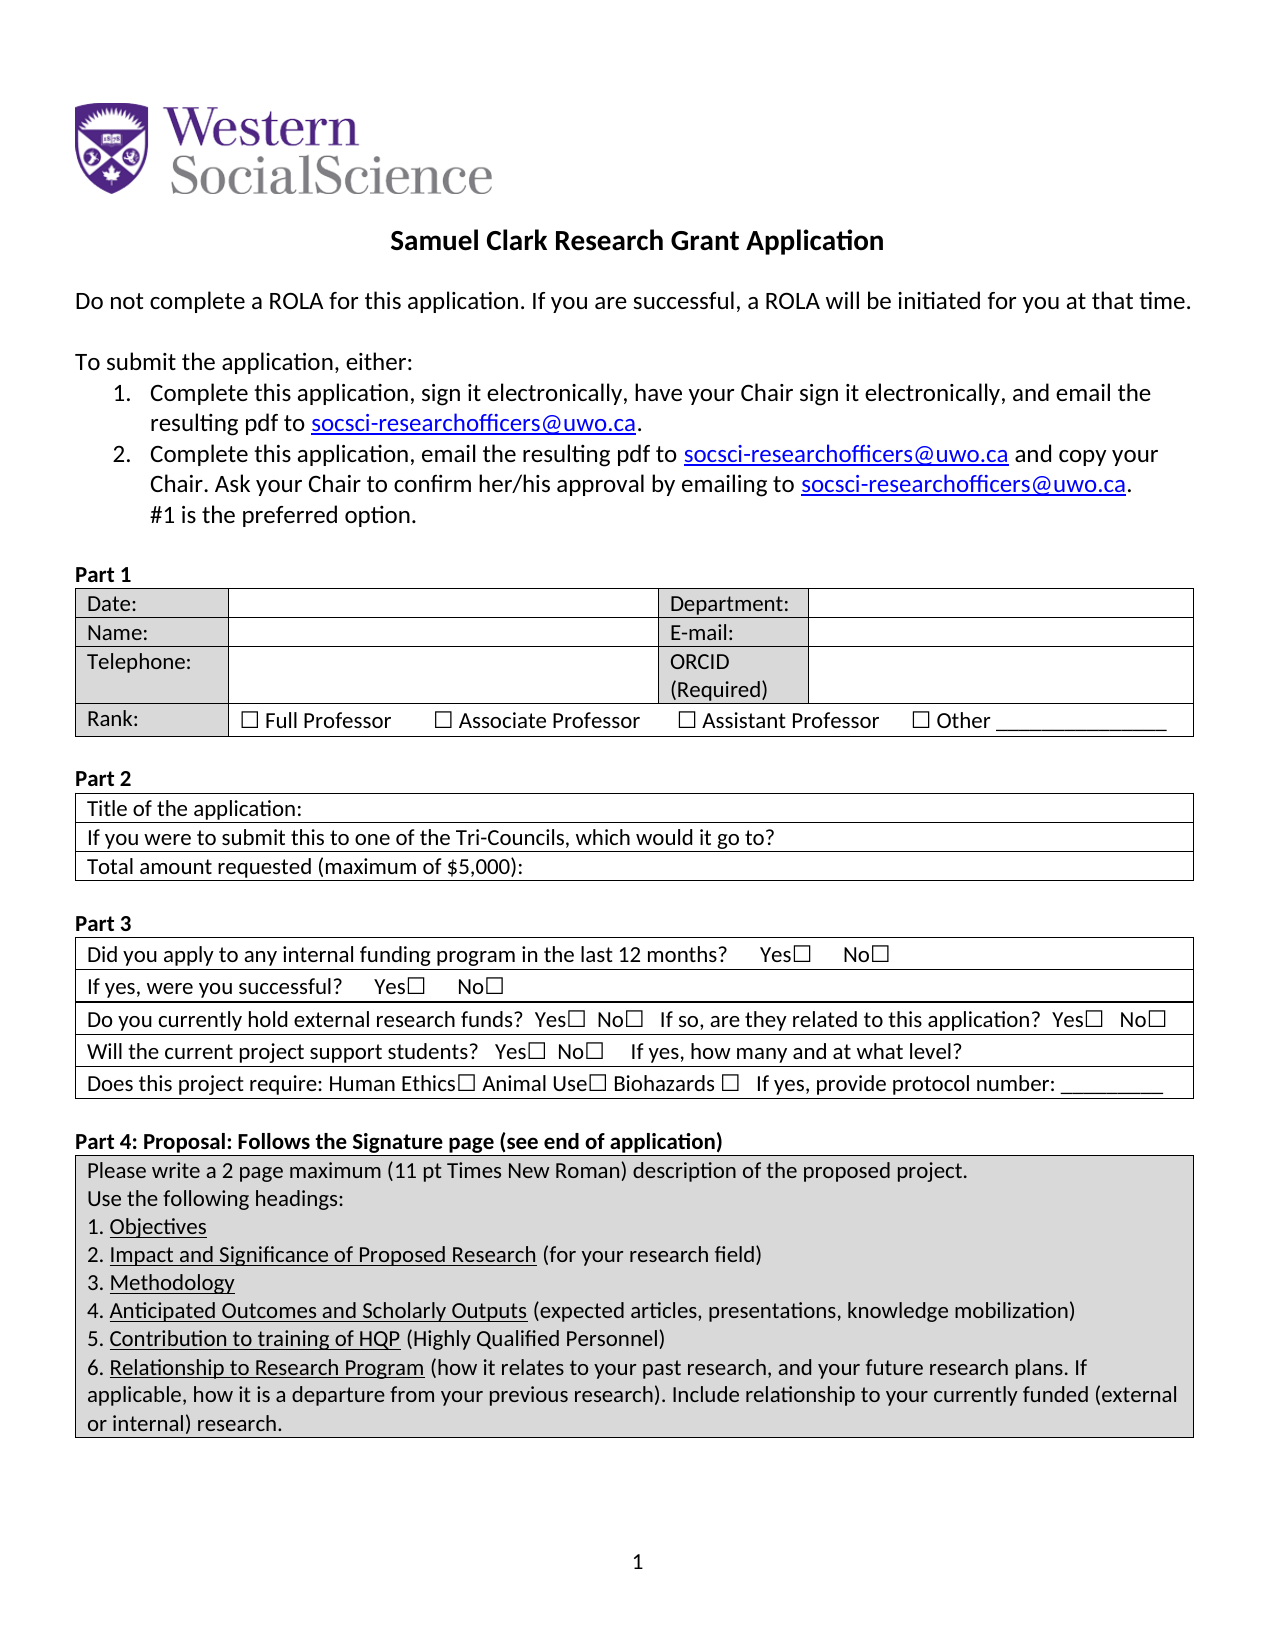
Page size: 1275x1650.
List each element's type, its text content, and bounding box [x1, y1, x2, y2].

text To submit the application, either: [75, 346, 1200, 377]
table_cell [229, 618, 658, 646]
picture [75, 103, 492, 194]
list Complete this application, email the resulting pdf to socsci-researchofficers@uwo.ca and copy your Chair. Ask your Chair to confirm her/his approval by emailing to socsci-researchofficers@uwo.ca. [112, 438, 1200, 499]
table_cell Will the current project support students? Yes No If yes, how many and at what level? [76, 1035, 1193, 1066]
table_header Title of the application: [76, 794, 1193, 822]
table_cell Does this project require: Human Ethics Animal Use Biohazards If yes, provide protocol number: _________ [76, 1067, 1193, 1098]
table_header Did you apply to any internal funding program in the last 12 months? Yes No [76, 938, 1193, 969]
list Complete this application, sign it electronically, have your Chair sign it electronically, and email the resulting pdf to socsci-researchofficers@uwo.ca. [112, 377, 1200, 438]
table_header [229, 589, 658, 617]
table_cell [229, 647, 658, 703]
table_cell [809, 618, 1193, 646]
table_cell If you were to submit this to one of the Tri-Councils, which would it go to? [76, 823, 1193, 851]
table_cell Full Professor Associate Professor Assistant Professor Other _______________ [229, 704, 1193, 736]
text Part 4: Proposal: Follows the Signature page (see end of application) [75, 1127, 1200, 1155]
table_cell Total amount requested (maximum of $5,000): [76, 852, 1193, 880]
text #1 is the preferred option. [150, 499, 1200, 529]
table_cell Telephone: [76, 647, 228, 703]
table_cell Rank: [76, 704, 228, 736]
table_cell If yes, were you successful? Yes No [76, 970, 1193, 1001]
table_header Date: [76, 589, 228, 617]
table_header [809, 589, 1193, 617]
text Samuel Clark Research Grant Application [75, 222, 1200, 257]
table_header Department: [659, 589, 808, 617]
table_cell Name: [76, 618, 228, 646]
table_cell ORCID (Required) [659, 647, 808, 703]
text Part 3 [75, 909, 1200, 937]
text Part 1 [66, 560, 1200, 588]
text Do not complete a ROLA for this application. If you are successful, a ROLA will be initiated for you at that time. [75, 285, 1200, 316]
table_cell E-mail: [659, 618, 808, 646]
table_cell Do you currently hold external research funds? Yes No If so, are they related to this application? Yes No [76, 1003, 1193, 1034]
table_header Please write a 2 page maximum (11 pt Times New Roman) description of the proposed project. Use the following headings: 1. Objectives 2. Impact and Significance of Proposed Research (for your research field) 3. Methodology 4. Anticipated Outcomes and Scholarly Outputs (expected articles, presentations, knowledge mobilization) 5. Contribution to training of HQP (Highly Qualified Personnel) 6. Relationship to Research Program (how it relates to your past research, and your future research plans. If applicable, how it is a departure from your previous research). Include relationship to your currently funded (external or internal) research. [76, 1156, 1193, 1437]
text Part 2 [75, 764, 1200, 793]
table_cell [809, 647, 1193, 703]
